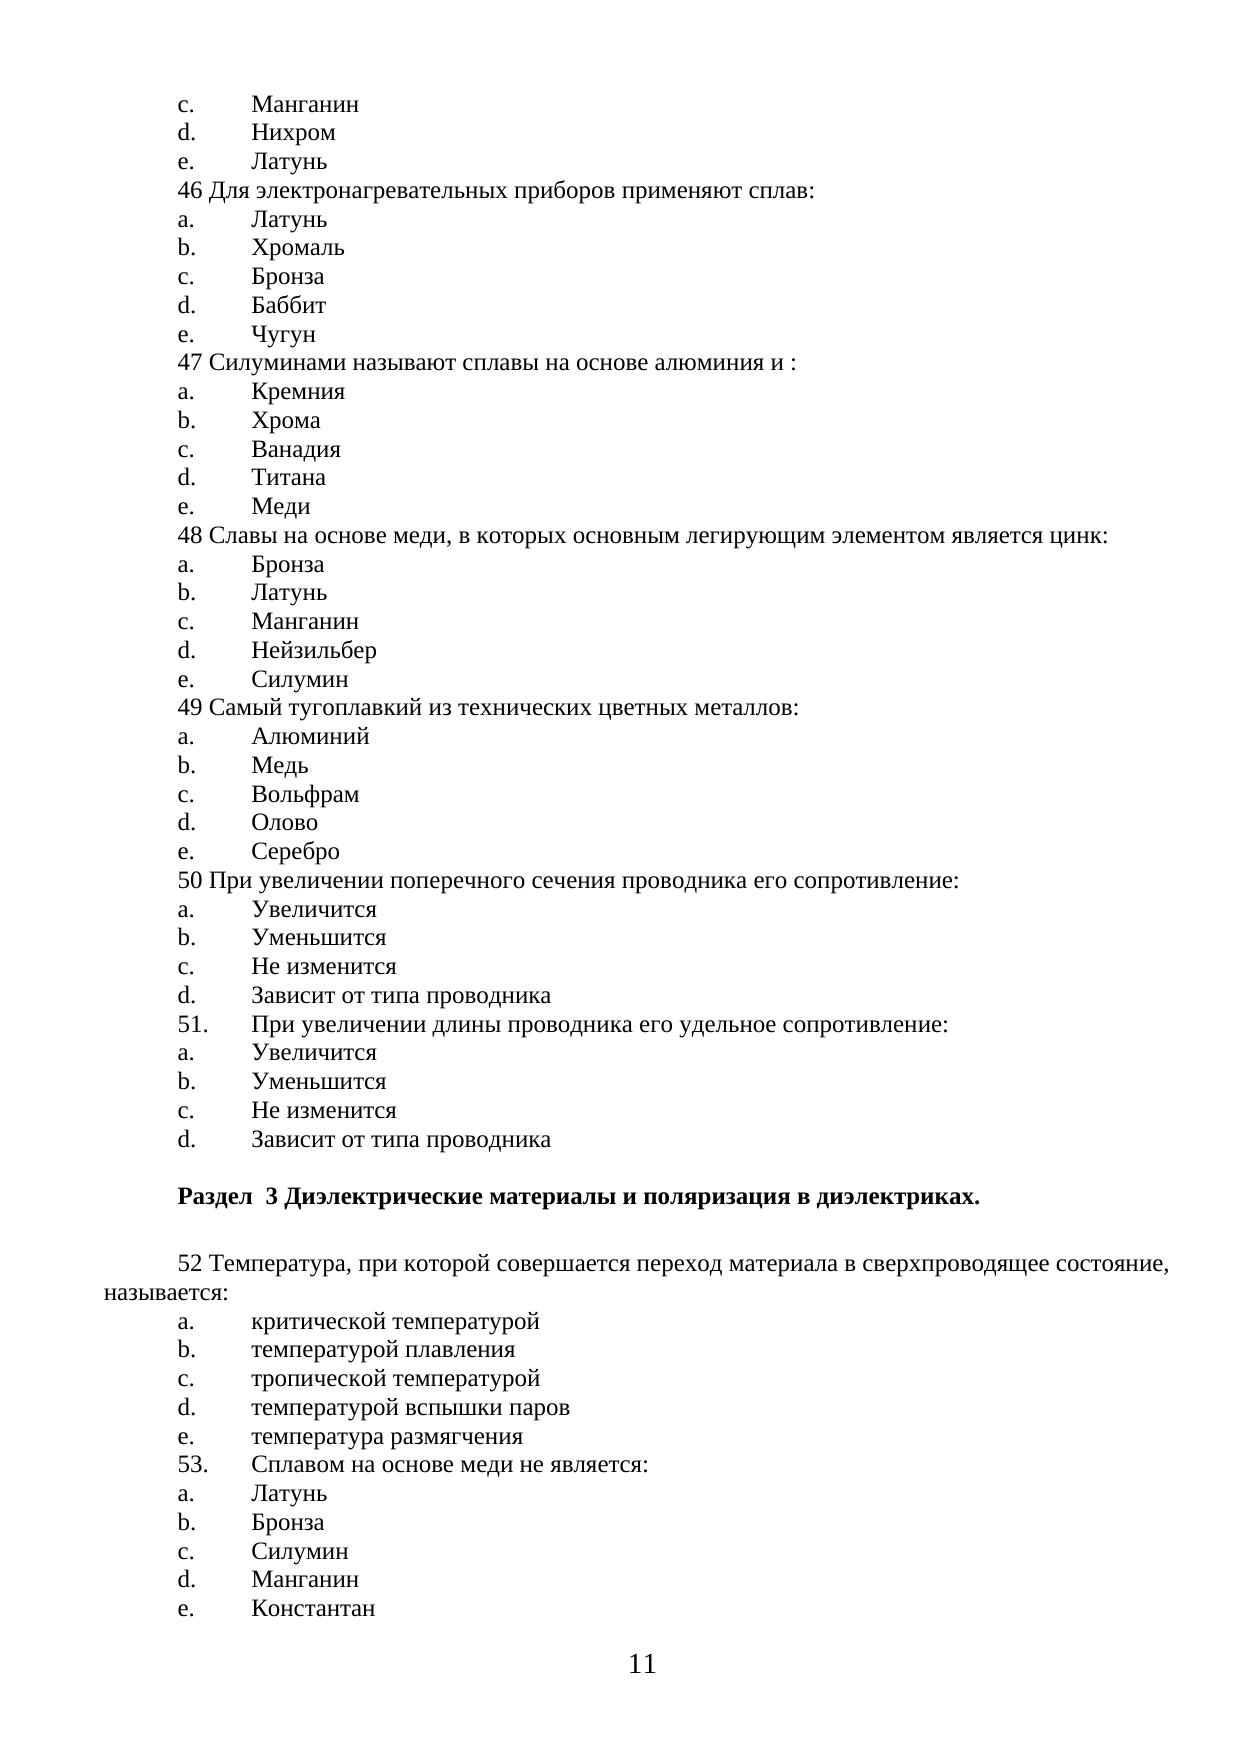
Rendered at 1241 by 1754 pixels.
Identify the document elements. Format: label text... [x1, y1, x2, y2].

text 48 Славы на основе меди, в которых основным легирующим элементом является цинк: [103, 520, 1181, 549]
list Ванадия [103, 434, 1181, 462]
list температурой плавления [103, 1334, 1181, 1363]
list Увеличится [103, 894, 1181, 922]
list Вольфрам [103, 779, 1181, 807]
list Олово [103, 807, 1181, 836]
list Не изменится [103, 1095, 1181, 1124]
list Хрома [103, 405, 1181, 434]
list Медь [103, 750, 1181, 779]
list Константан [103, 1593, 1181, 1622]
text 47 Силуминами называют сплавы на основе алюминия и : [103, 347, 1181, 376]
list Титана [103, 462, 1181, 491]
list Меди [103, 491, 1181, 520]
list Латунь [103, 146, 1181, 175]
list Силумин [103, 664, 1181, 692]
list Нихром [103, 117, 1181, 146]
list Кремния [103, 376, 1181, 405]
list Уменьшится [103, 922, 1181, 951]
list Латунь [103, 1478, 1181, 1507]
list Сплавом на основе меди не является: [103, 1449, 1181, 1478]
list Силумин [103, 1536, 1181, 1564]
text 52 Температура, при которой совершается переход материала в сверхпроводящее состояние, называется: [103, 1248, 1181, 1306]
list Чугун [103, 319, 1181, 347]
list температура размягчения [103, 1421, 1181, 1449]
list Зависит от типа проводника [103, 980, 1181, 1009]
list Увеличится [103, 1037, 1181, 1066]
list Серебро [103, 836, 1181, 865]
text Раздел 3 Диэлектрические материалы и поляризация в диэлектриках. [103, 1181, 1181, 1210]
text 46 Для электронагревательных приборов применяют сплав: [103, 175, 1181, 204]
list Баббит [103, 290, 1181, 319]
list Манганин [103, 606, 1181, 635]
list температурой вспышки паров [103, 1392, 1181, 1421]
list Латунь [103, 577, 1181, 606]
list Не изменится [103, 951, 1181, 980]
list При увеличении длины проводника его удельное сопротивление: [103, 1009, 1181, 1037]
list Манганин [103, 89, 1181, 117]
list Алюминий [103, 721, 1181, 750]
list Хромаль [103, 232, 1181, 261]
list Нейзильбер [103, 635, 1181, 664]
list критической температурой [103, 1306, 1181, 1334]
list тропической температурой [103, 1363, 1181, 1392]
list Зависит от типа проводника [103, 1124, 1181, 1152]
list Латунь [103, 204, 1181, 232]
list Бронза [103, 1507, 1181, 1536]
list Бронза [103, 261, 1181, 290]
text 49 Самый тугоплавкий из технических цветных металлов: [103, 692, 1181, 721]
list Бронза [103, 549, 1181, 577]
list Уменьшится [103, 1066, 1181, 1095]
text 50 При увеличении поперечного сечения проводника его сопротивление: [103, 865, 1181, 894]
list Манганин [103, 1564, 1181, 1593]
